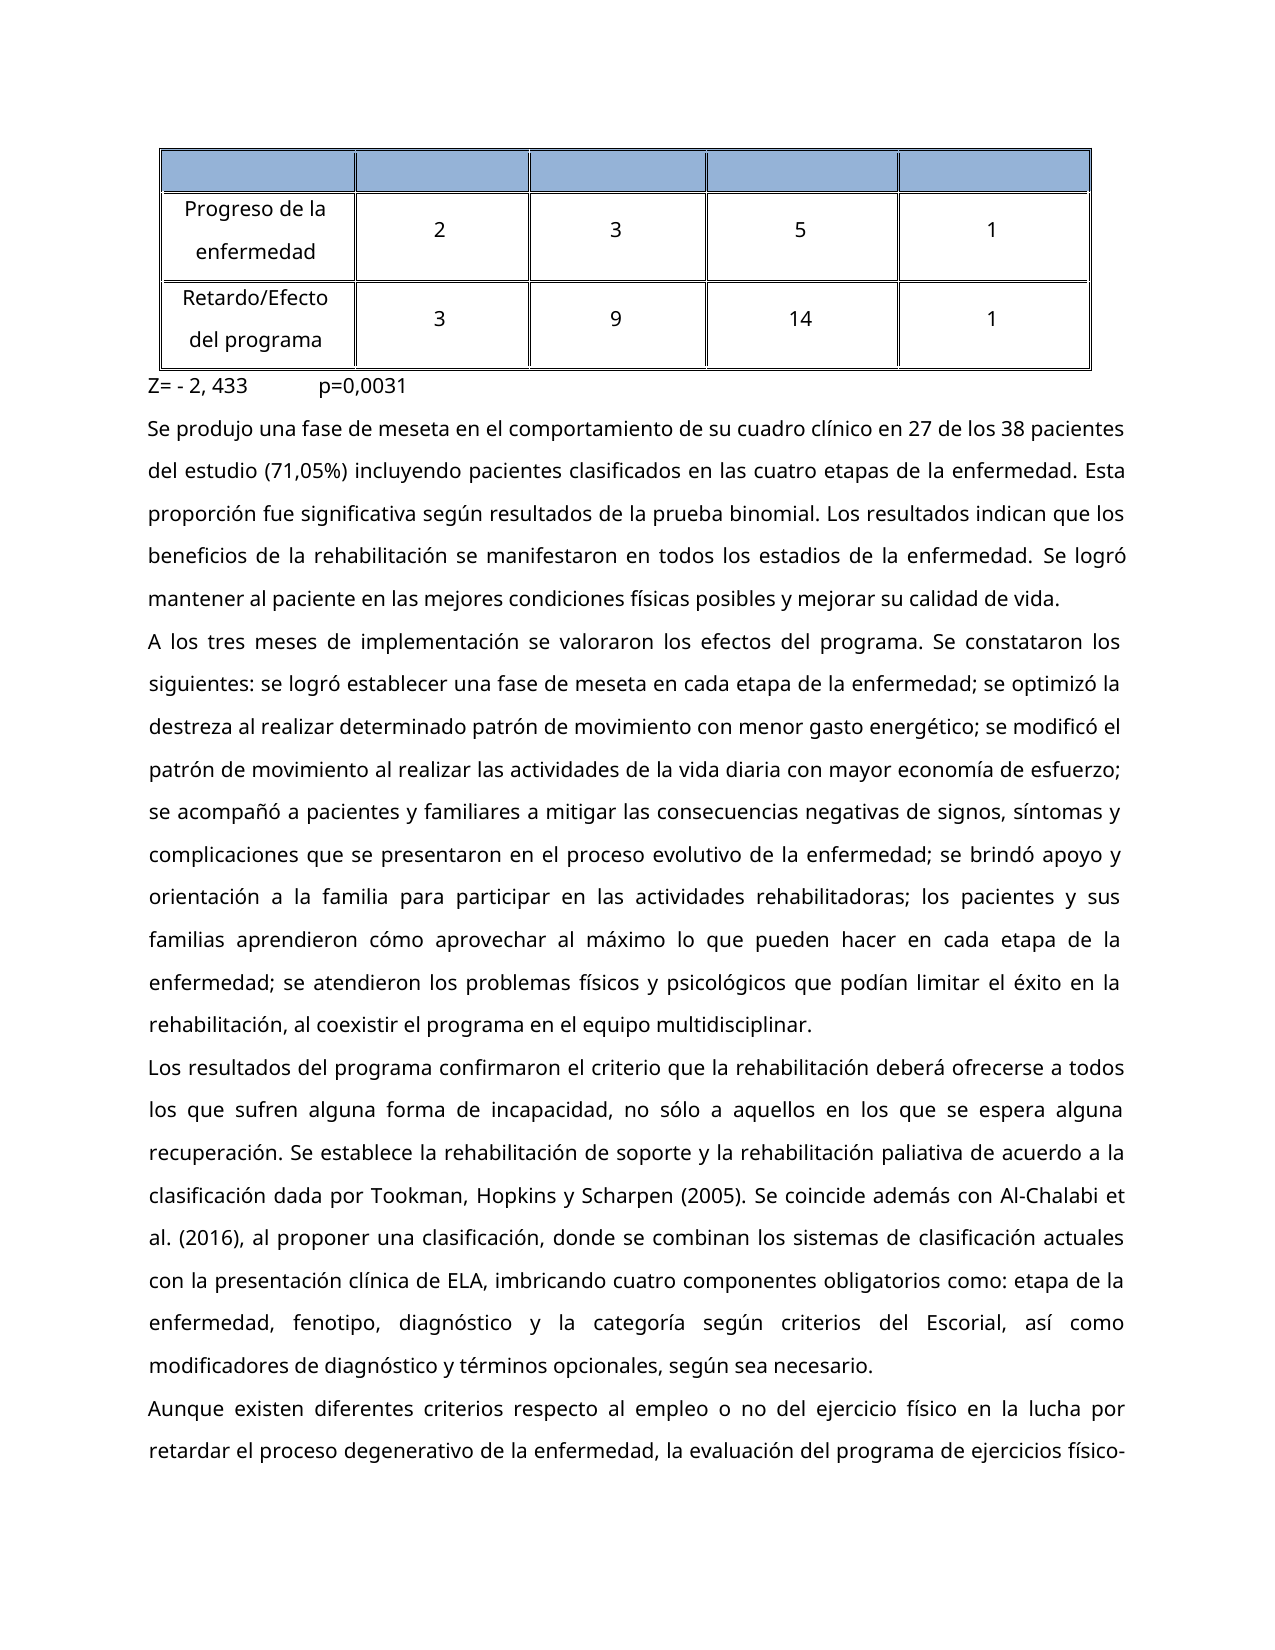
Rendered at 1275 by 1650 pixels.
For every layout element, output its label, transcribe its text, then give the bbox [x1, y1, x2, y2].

table_cell 2 [357, 194, 528, 280]
table_cell [530, 149, 707, 191]
table_cell 1 [899, 191, 1091, 280]
table_cell Progreso de la enfermedad [161, 191, 355, 280]
table_cell 5 [708, 194, 897, 280]
table_cell [707, 149, 899, 191]
text A los tres meses de implementación se valoraron los efectos del programa. Se constataron los siguientes: se logró establecer una fase de meseta en cada etapa de la enfermedad; se optimizó la destreza al realizar determinado patrón de movimiento con menor gasto energético; se modificó el patrón de movimiento al realizar las actividades de la vida diaria con mayor economía de esfuerzo; se acompañó a pacientes y familiares a mitigar las consecuencias negativas de signos, síntomas y complicaciones que se presentaron en el proceso evolutivo de la enfermedad; se brindó apoyo y orientación a la familia para participar en las actividades rehabilitadoras; los pacientes y sus familias aprendieron cómo aprovechar al máximo lo que pueden hacer en cada etapa de la enfermedad; se atendieron los problemas físicos y psicológicos que podían limitar el éxito en la rehabilitación, al coexistir el programa en el equipo multidisciplinar. [148, 627, 1122, 1039]
table_cell [899, 151, 1089, 191]
table_cell 14 [707, 280, 899, 368]
text Z= - 2, 433 p=0,0031 [148, 371, 1122, 400]
table_cell [162, 151, 355, 191]
text Los resultados del programa confirmaron el criterio que la rehabilitación deberá ofrecerse a todos los que sufren alguna forma de incapacidad, no sólo a aquellos en los que se espera alguna recuperación. Se establece la rehabilitación de soporte y la rehabilitación paliativa de acuerdo a la clasificación dada por Tookman, Hopkins y Scharpen (2005). Se coincide además con Al-Chalabi et al. (2016), al proponer una clasificación, donde se combinan los sistemas de clasificación actuales con la presentación clínica de ELA, imbricando cuatro componentes obligatorios como: etapa de la enfermedad, fenotipo, diagnóstico y la categoría según criterios del Escorial, así como modificadores de diagnóstico y términos opcionales, según sea necesario. [148, 1053, 1126, 1379]
table_cell 3 [355, 283, 529, 368]
table_cell 3 [531, 194, 705, 280]
text Se produjo una fase de meseta en el comportamiento de su cuadro clínico en 27 de los 38 pacientes del estudio (71,05%) incluyendo pacientes clasificados en las cuatro etapas de la enfermedad. Esta proporción fue significativa según resultados de la prueba binomial. Los resultados indican que los beneficios de la rehabilitación se manifestaron en todos los estadios de la enfermedad. Se logró mantener al paciente en las mejores condiciones físicas posibles y mejorar su calidad de vida. [147, 414, 1127, 613]
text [148, 1394, 1127, 1465]
table_cell Retardo/Efecto del programa [162, 280, 355, 368]
table_cell 9 [530, 280, 707, 368]
table_cell 1 [899, 280, 1089, 368]
table_cell [355, 151, 529, 191]
